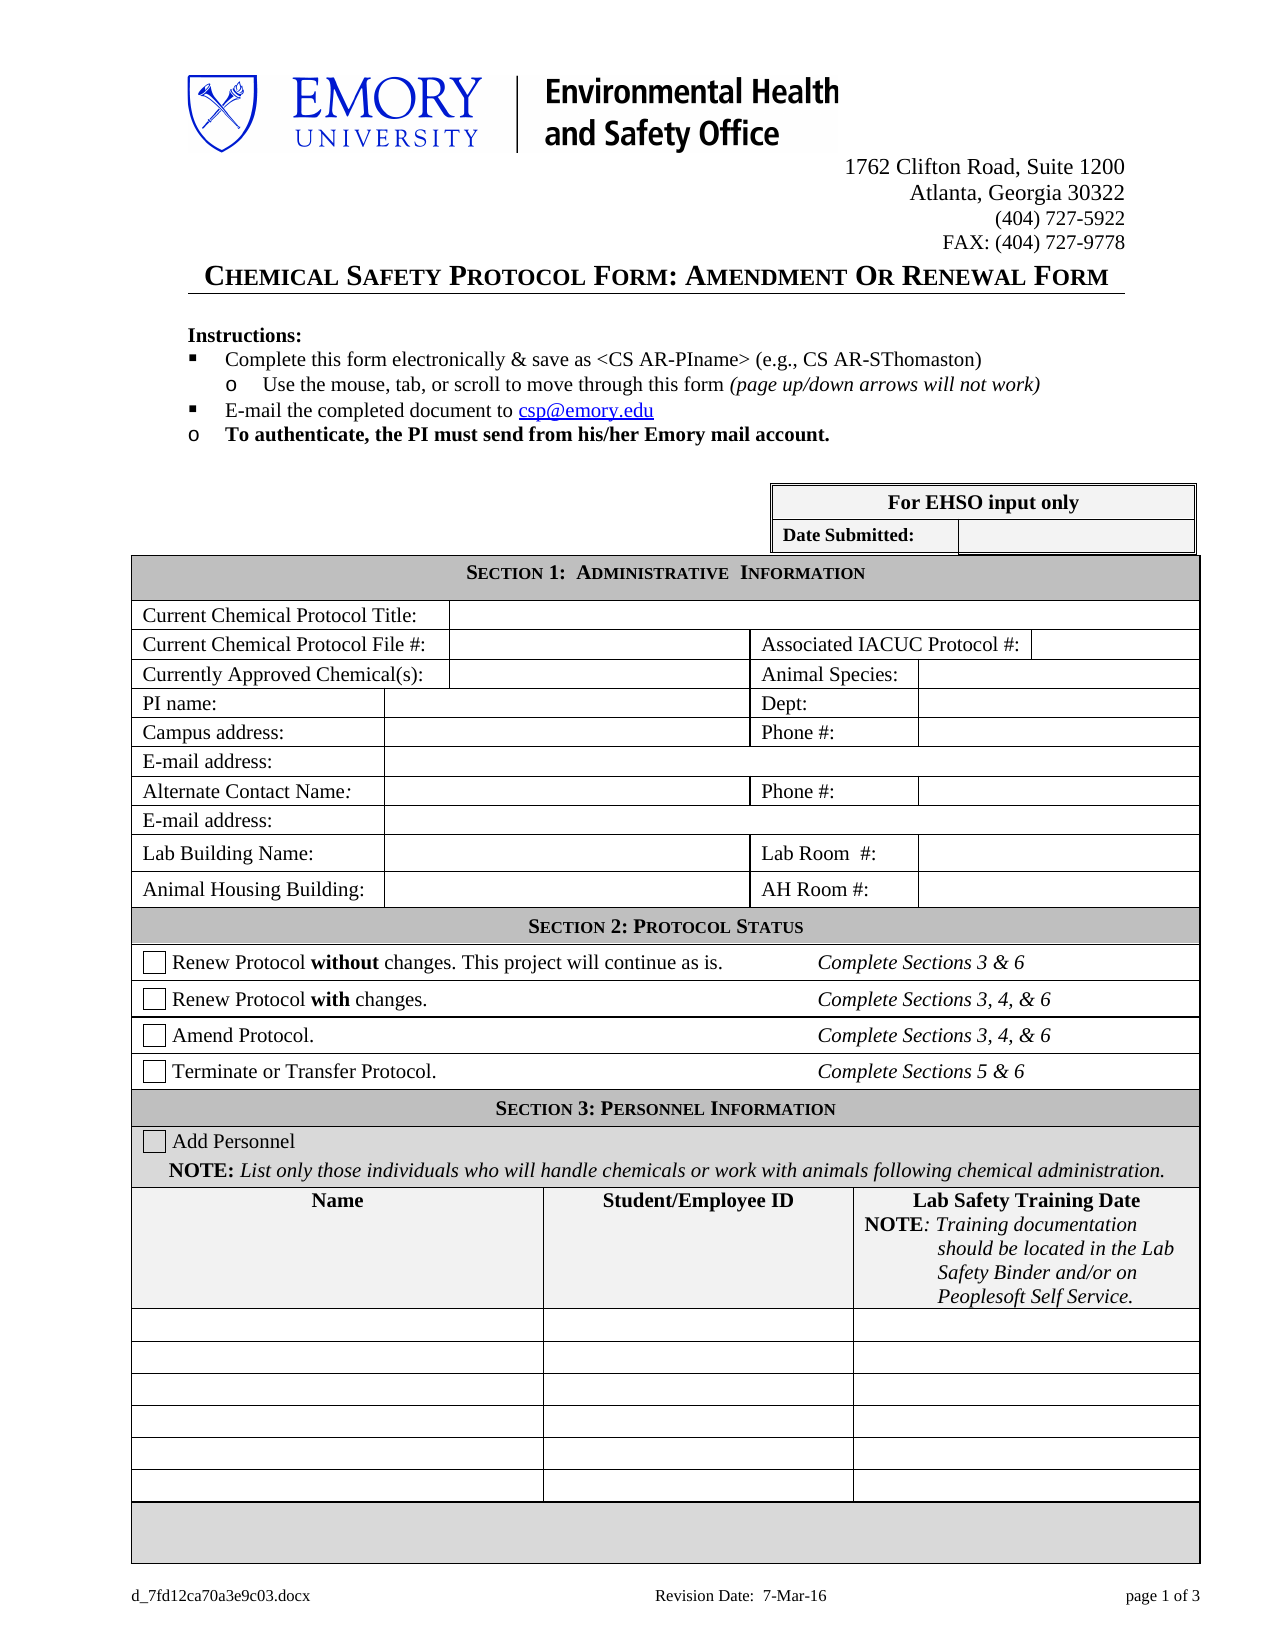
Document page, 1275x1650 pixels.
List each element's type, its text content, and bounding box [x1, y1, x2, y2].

table_cell [544, 1470, 853, 1501]
table_cell [450, 660, 749, 688]
table_cell [919, 835, 1199, 871]
table_cell [385, 777, 749, 805]
table_cell [132, 1342, 543, 1373]
table_cell Current Chemical Protocol Title: [132, 601, 449, 629]
table_cell Lab Building Name: [132, 835, 384, 871]
list To authenticate, the PI must send from his/her Emory mail account. [187, 422, 1219, 448]
table_cell [544, 1342, 853, 1373]
table_cell Section 3: Personnel Information [132, 1090, 1199, 1126]
list Use the mouse, tab, or scroll to move through this form (page up/down arrows will not work) [225, 372, 1200, 397]
table_cell [132, 1309, 543, 1341]
table_cell [854, 1309, 1199, 1341]
table_cell Alternate Contact Name: [132, 777, 384, 805]
table_cell [919, 718, 1199, 746]
table_cell [919, 872, 1199, 907]
picture [187, 75, 839, 153]
table_cell E-mail address: [132, 747, 384, 776]
table_cell [854, 1374, 1199, 1405]
table_cell [132, 1374, 543, 1405]
table_cell Renew Protocol with changes. Complete Sections 3, 4, & 6 [132, 981, 1199, 1016]
table_cell Dept: [751, 689, 918, 717]
table_cell [919, 777, 1199, 805]
table_cell [854, 1438, 1199, 1469]
table_cell [385, 689, 749, 717]
table_header Section 1: Administrative Information [132, 556, 1199, 600]
table_cell Current Chemical Protocol File #: [132, 630, 449, 658]
table_cell [544, 1406, 853, 1437]
table_cell Name [132, 1188, 543, 1308]
table_cell [919, 689, 1199, 717]
table_cell Student/Employee ID [544, 1188, 853, 1308]
table_cell [385, 718, 749, 746]
table_cell [385, 835, 749, 871]
table_cell E-mail address: [132, 806, 384, 834]
table_cell AH Room #: [751, 872, 918, 907]
table_cell [1032, 630, 1199, 658]
list E-mail the completed document to csp@emory.edu [187, 397, 1219, 422]
table_cell [132, 1470, 543, 1501]
table_header For EHSO input only [773, 486, 1194, 518]
table_cell Currently Approved Chemical(s): [132, 660, 449, 688]
table_cell [450, 601, 1199, 629]
table_cell Campus address: [132, 718, 384, 746]
table_cell [132, 1438, 543, 1469]
table_cell [385, 747, 1199, 776]
table_cell Phone #: [751, 718, 918, 746]
table_cell [385, 872, 749, 907]
table_cell [854, 1342, 1199, 1373]
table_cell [132, 1503, 1199, 1563]
table_cell [132, 1406, 543, 1437]
table_cell Animal Species: [751, 660, 918, 688]
table_cell Phone #: [751, 777, 918, 805]
table_cell [854, 1470, 1199, 1501]
table_cell Renew Protocol without changes. This project will continue as is. Complete Sections 3 & 6 [132, 945, 1199, 980]
table_cell Lab Room #: [751, 835, 918, 871]
table_cell [919, 660, 1199, 688]
table_cell [544, 1438, 853, 1469]
table_cell Date Submitted: [773, 520, 958, 552]
table_cell Section 2: Protocol Status [132, 908, 1199, 943]
table_cell Add Personnel NOTE: List only those individuals who will handle chemicals or work with animals following chemical administration. [132, 1127, 1199, 1187]
table_cell [544, 1309, 853, 1341]
table_cell Associated IACUC Protocol #: [751, 630, 1031, 658]
table_cell PI name: [132, 689, 384, 717]
text Instructions: [187, 323, 1125, 347]
table_cell Lab Safety Training Date NOTE: Training documentation should be located in the Lab Safety Binder and/or on Peoplesoft Self Service. [854, 1188, 1199, 1308]
table_cell Animal Housing Building: [132, 872, 384, 907]
table_cell [854, 1406, 1199, 1437]
table_cell [544, 1374, 853, 1405]
table_cell Amend Protocol. Complete Sections 3, 4, & 6 [132, 1018, 1199, 1053]
table_cell [959, 520, 1194, 552]
table_cell [385, 806, 1199, 834]
table_cell Terminate or Transfer Protocol. Complete Sections 5 & 6 [132, 1054, 1199, 1089]
table_cell [450, 630, 749, 658]
list Complete this form electronically & save as <CS AR-PIname> (e.g., CS AR-SThomaston) [187, 347, 1200, 372]
